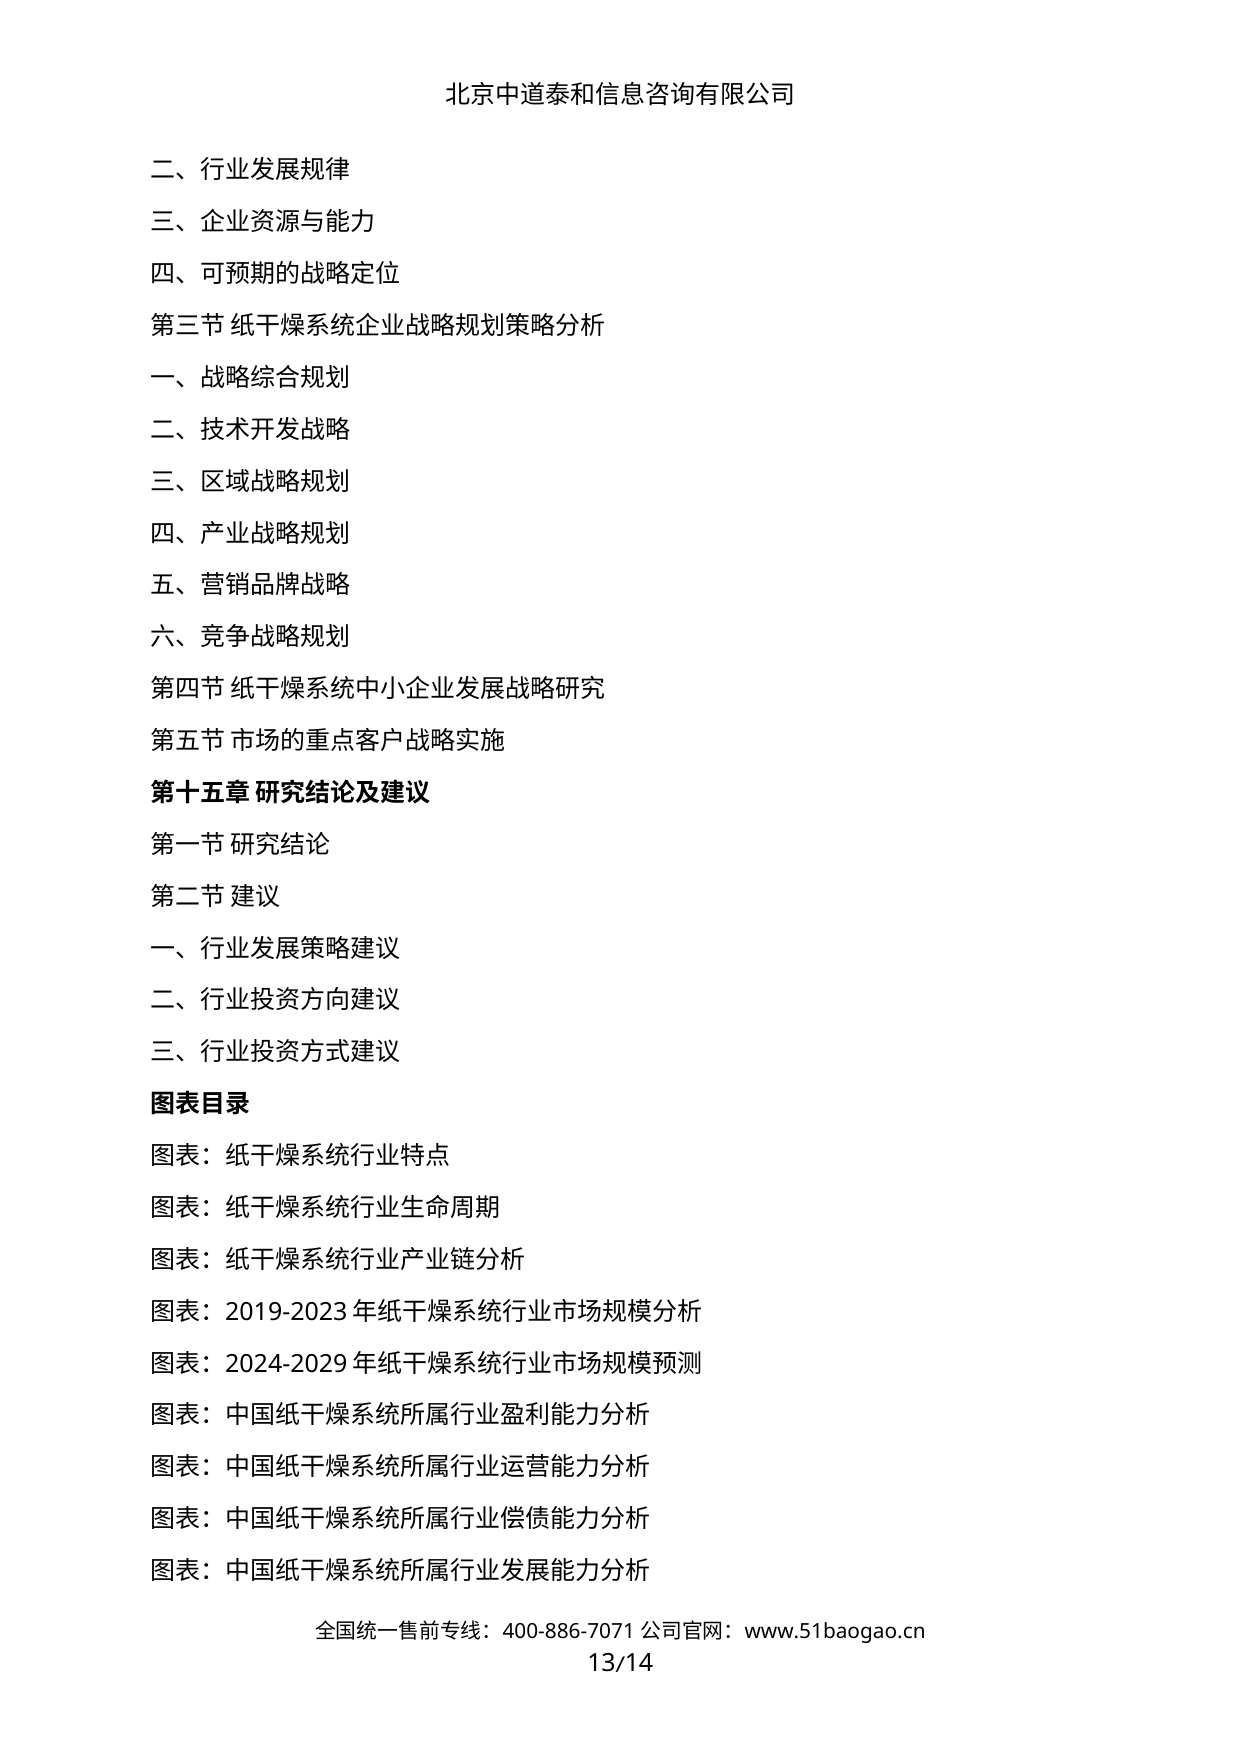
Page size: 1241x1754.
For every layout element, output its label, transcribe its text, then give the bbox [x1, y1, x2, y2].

text 图表：2024-2029年纸干燥系统行业市场规模预测 [150, 1343, 1090, 1379]
text 图表：中国纸干燥系统所属行业发展能力分析 [150, 1551, 1090, 1587]
text 三、行业投资方式建议 [150, 1032, 1090, 1068]
text 四、产业战略规划 [150, 513, 1090, 549]
text 第四节 纸干燥系统中小企业发展战略研究 [150, 669, 1090, 705]
text 六、竞争战略规划 [150, 617, 1090, 653]
text 第三节 纸干燥系统企业战略规划策略分析 [150, 306, 1090, 342]
text 第一节 研究结论 [150, 824, 1090, 861]
text 图表：2019-2023年纸干燥系统行业市场规模分析 [150, 1291, 1090, 1327]
text 图表：中国纸干燥系统所属行业运营能力分析 [150, 1447, 1090, 1483]
text 五、营销品牌战略 [150, 565, 1090, 601]
text 四、可预期的战略定位 [150, 254, 1090, 290]
text 第十五章 研究结论及建议 [150, 772, 1090, 809]
text 第五节 市场的重点客户战略实施 [150, 721, 1090, 757]
text 一、战略综合规划 [150, 357, 1090, 394]
text 三、企业资源与能力 [150, 202, 1090, 238]
text 图表：纸干燥系统行业生命周期 [150, 1187, 1090, 1224]
text 图表：中国纸干燥系统所属行业偿债能力分析 [150, 1499, 1090, 1535]
text 图表目录 [150, 1084, 1090, 1120]
text 图表：纸干燥系统行业特点 [150, 1136, 1090, 1172]
text 图表：中国纸干燥系统所属行业盈利能力分析 [150, 1395, 1090, 1431]
text 二、技术开发战略 [150, 409, 1090, 446]
text 一、行业发展策略建议 [150, 928, 1090, 964]
text 第二节 建议 [150, 876, 1090, 912]
text 图表：纸干燥系统行业产业链分析 [150, 1239, 1090, 1276]
text 二、行业发展规律 [150, 150, 1090, 186]
text 三、区域战略规划 [150, 461, 1090, 497]
text 二、行业投资方向建议 [150, 980, 1090, 1016]
